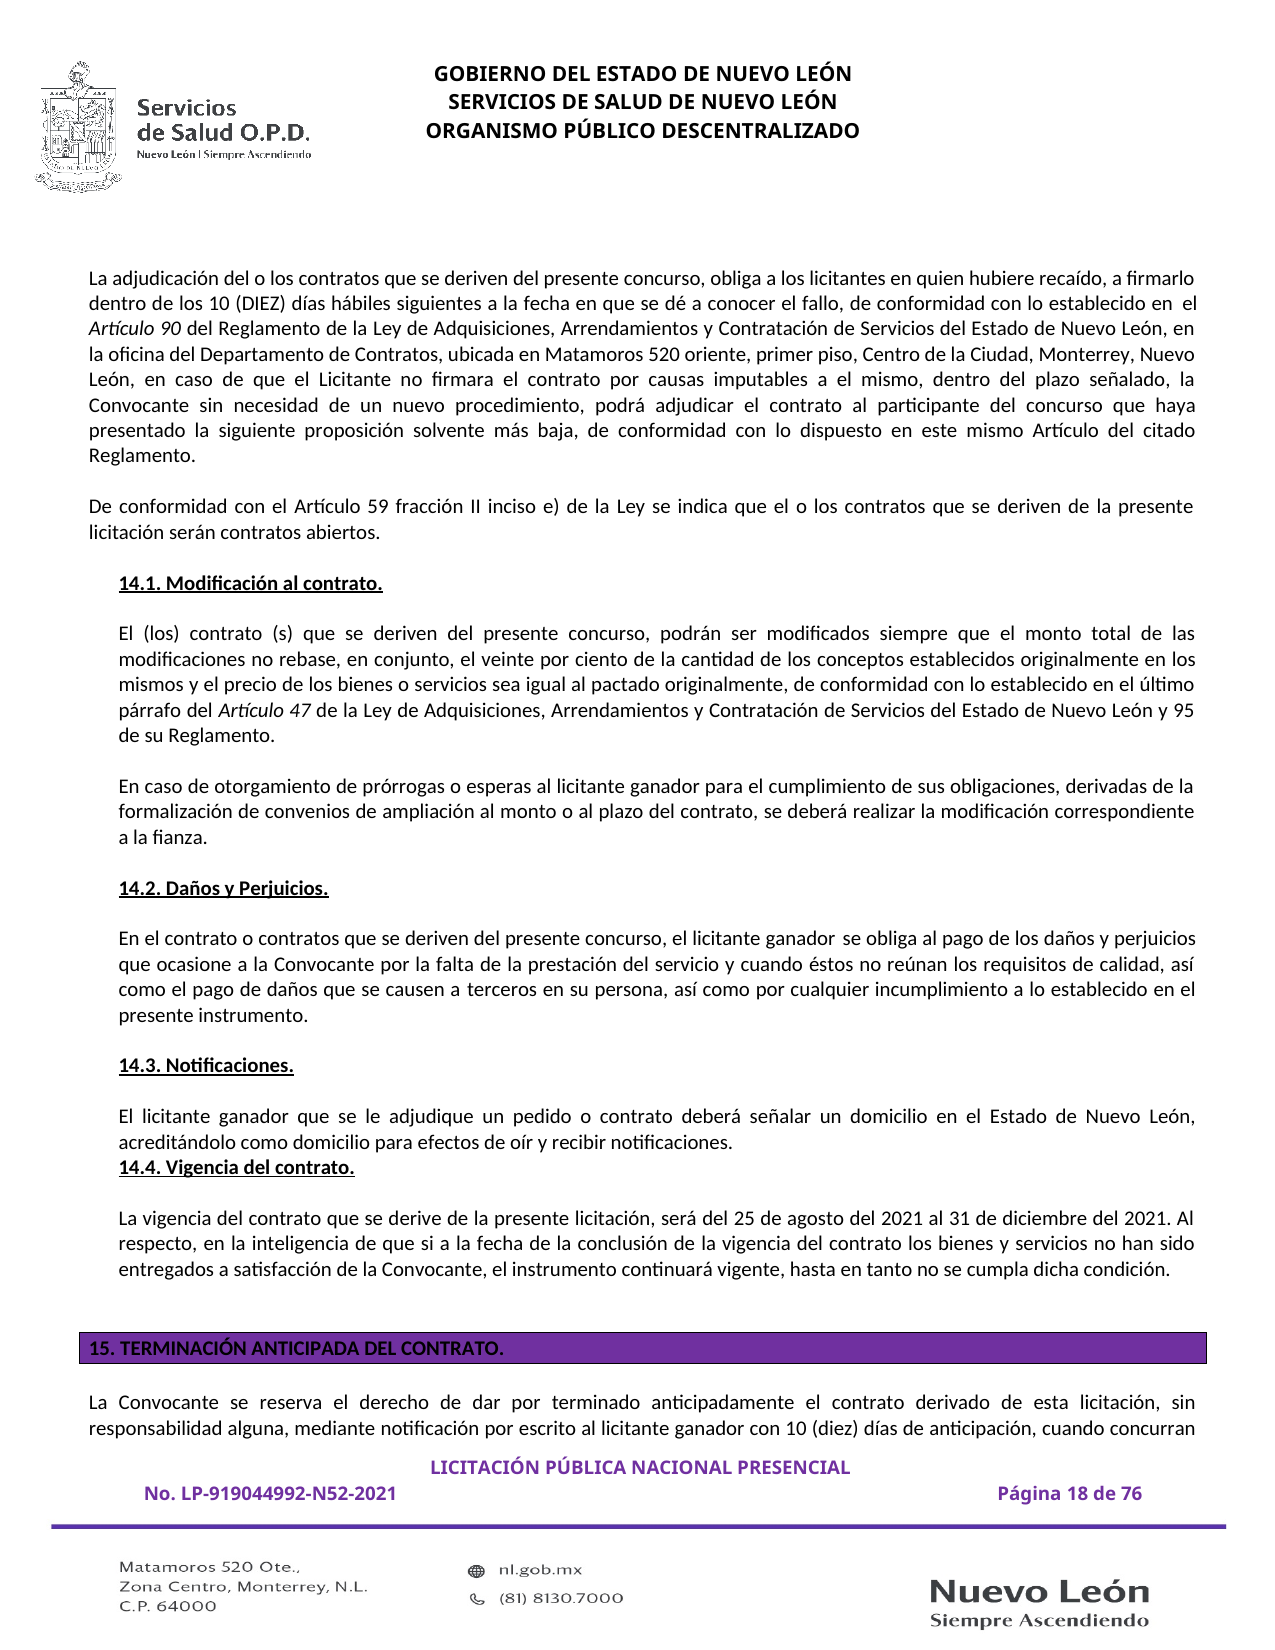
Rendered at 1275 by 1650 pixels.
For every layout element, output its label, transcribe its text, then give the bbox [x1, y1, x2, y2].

text La vigencia del contrato que se derive de la presente licitación, será del 25 de agosto del 2021 al 31 de diciembre del 2021. Al respecto, en la inteligencia de que si a la fecha de la conclusión de la vigencia del contrato los bienes y servicios no han sido entregados a satisfacción de la Convocante, el instrumento continuará vigente, hasta en tanto no se cumpla dicha condición. [118, 1205, 1197, 1281]
text 14.3. Notificaciones. [118, 1053, 1197, 1078]
text 14.4. Vigencia del contrato. [118, 1154, 1197, 1180]
text El (los) contrato (s) que se deriven del presente concurso, podrán ser modificados siempre que el monto total de las modificaciones no rebase, en conjunto, el veinte por ciento de la cantidad de los conceptos establecidos originalmente en los mismos y el precio de los bienes o servicios sea igual al pactado originalmente, de conformidad con lo establecido en el último párrafo del Artículo 47 de la Ley de Adquisiciones, Arrendamientos y Contratación de Servicios del Estado de Nuevo León y 95 de su Reglamento. [118, 621, 1197, 748]
text 15. TERMINACIÓN ANTICIPADA DEL CONTRATO. [80, 1333, 1206, 1363]
text En el contrato o contratos que se deriven del presente concurso, el licitante ganador se obliga al pago de los daños y perjuicios que ocasione a la Convocante por la falta de la prestación del servicio y cuando éstos no reúnan los requisitos de calidad, así como el pago de daños que se causen a terceros en su persona, así como por cualquier incumplimiento a lo establecido en el presente instrumento. [118, 926, 1197, 1027]
picture [0, 4, 346, 249]
text 14.2. Daños y Perjuicios. [118, 875, 1197, 900]
picture [46, 1519, 1227, 1637]
text En caso de otorgamiento de prórrogas o esperas al licitante ganador para el cumplimiento de sus obligaciones, derivadas de la formalización de convenios de ampliación al monto o al plazo del contrato, se deberá realizar la modificación correspondiente a la fianza. [118, 773, 1197, 849]
text La adjudicación del o los contratos que se deriven del presente concurso, obliga a los licitantes en quien hubiere recaído, a firmarlo dentro de los 10 (DIEZ) días hábiles siguientes a la fecha en que se dé a conocer el fallo, de conformidad con lo establecido en el Artículo 90 del Reglamento de la Ley de Adquisiciones, Arrendamientos y Contratación de Servicios del Estado de Nuevo León, en la oficina del Departamento de Contratos, ubicada en Matamoros 520 oriente, primer piso, Centro de la Ciudad, Monterrey, Nuevo León, en caso de que el Licitante no firmara el contrato por causas imputables a el mismo, dentro del plazo señalado, la Convocante sin necesidad de un nuevo procedimiento, podrá adjudicar el contrato al participante del concurso que haya presentado la siguiente proposición solvente más baja, de conformidad con lo dispuesto en este mismo Artículo del citado Reglamento. [89, 265, 1197, 468]
text De conformidad con el Artículo 59 fracción II inciso e) de la Ley se indica que el o los contratos que se deriven de la presente licitación serán contratos abiertos. [89, 493, 1197, 544]
text 14.1. Modificación al contrato. [118, 570, 1197, 595]
text El licitante ganador que se le adjudique un pedido o contrato deberá señalar un domicilio en el Estado de Nuevo León, acreditándolo como domicilio para efectos de oír y recibir notificaciones. [118, 1103, 1197, 1154]
